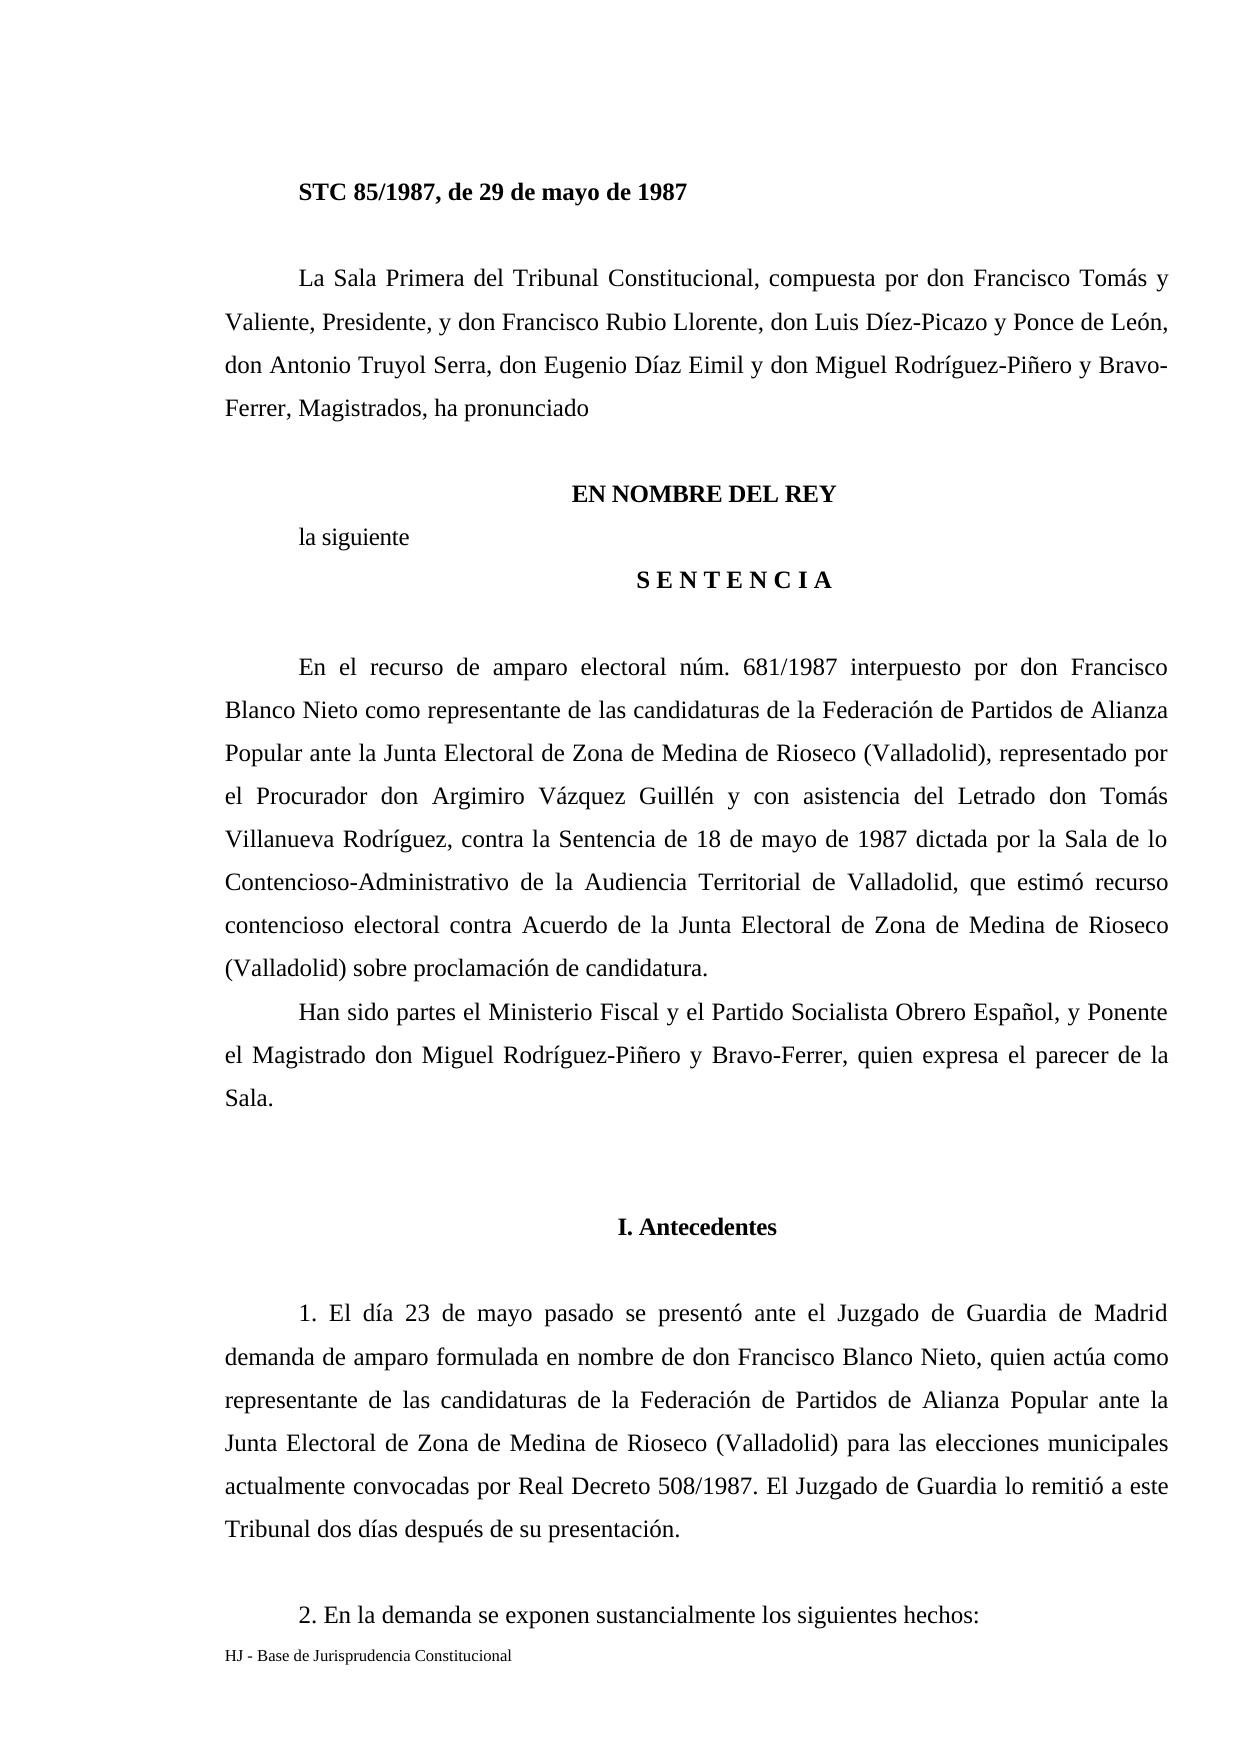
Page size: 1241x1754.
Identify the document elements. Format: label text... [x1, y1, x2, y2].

text En el recurso de amparo electoral núm. 681/1987 interpuesto por don Francisco Blanco Nieto como representante de las candidaturas de la Federación de Partidos de Alianza Popular ante la Junta Electoral de Zona de Medina de Rioseco (Valladolid), representado por el Procurador don Argimiro Vázquez Guillén y con asistencia del Letrado don Tomás Villanueva Rodríguez, contra la Sentencia de 18 de mayo de 1987 dictada por la Sala de lo Contencioso-Administrativo de la Audiencia Territorial de Valladolid, que estimó recurso contencioso electoral contra Acuerdo de la Junta Electoral de Zona de Medina de Rioseco (Valladolid) sobre proclamación de candidatura. [224, 652, 1169, 982]
text EN NOMBRE DEL REY [224, 479, 1110, 508]
text STC 85/1987, de 29 de mayo de 1987 [224, 177, 1169, 206]
text Han sido partes el Ministerio Fiscal y el Partido Socialista Obrero Español, y Ponente el Magistrado don Miguel Rodríguez-Piñero y Bravo-Ferrer, quien expresa el parecer de la Sala. [224, 997, 1169, 1112]
text 2. En la demanda se exponen sustancialmente los siguientes hechos: [224, 1600, 1169, 1629]
text la siguiente [224, 522, 1110, 551]
text S E N T E N C I A [224, 565, 1169, 594]
text 1. El día 23 de mayo pasado se presentó ante el Juzgado de Guardia de Madrid demanda de amparo formulada en nombre de don Francisco Blanco Nieto, quien actúa como representante de las candidaturas de la Federación de Partidos de Alianza Popular ante la Junta Electoral de Zona de Medina de Rioseco (Valladolid) para las elecciones municipales actualmente convocadas por Real Decreto 508/1987. El Juzgado de Guardia lo remitió a este Tribunal dos días después de su presentación. [224, 1298, 1169, 1543]
text I. Antecedentes [224, 1212, 1169, 1241]
text La Sala Primera del Tribunal Constitucional, compuesta por don Francisco Tomás y Valiente, Presidente, y don Francisco Rubio Llorente, don Luis Díez-Picazo y Ponce de León, don Antonio Truyol Serra, don Eugenio Díaz Eimil y don Miguel Rodríguez-Piñero y Bravo-Ferrer, Magistrados, ha pronunciado [224, 263, 1169, 422]
